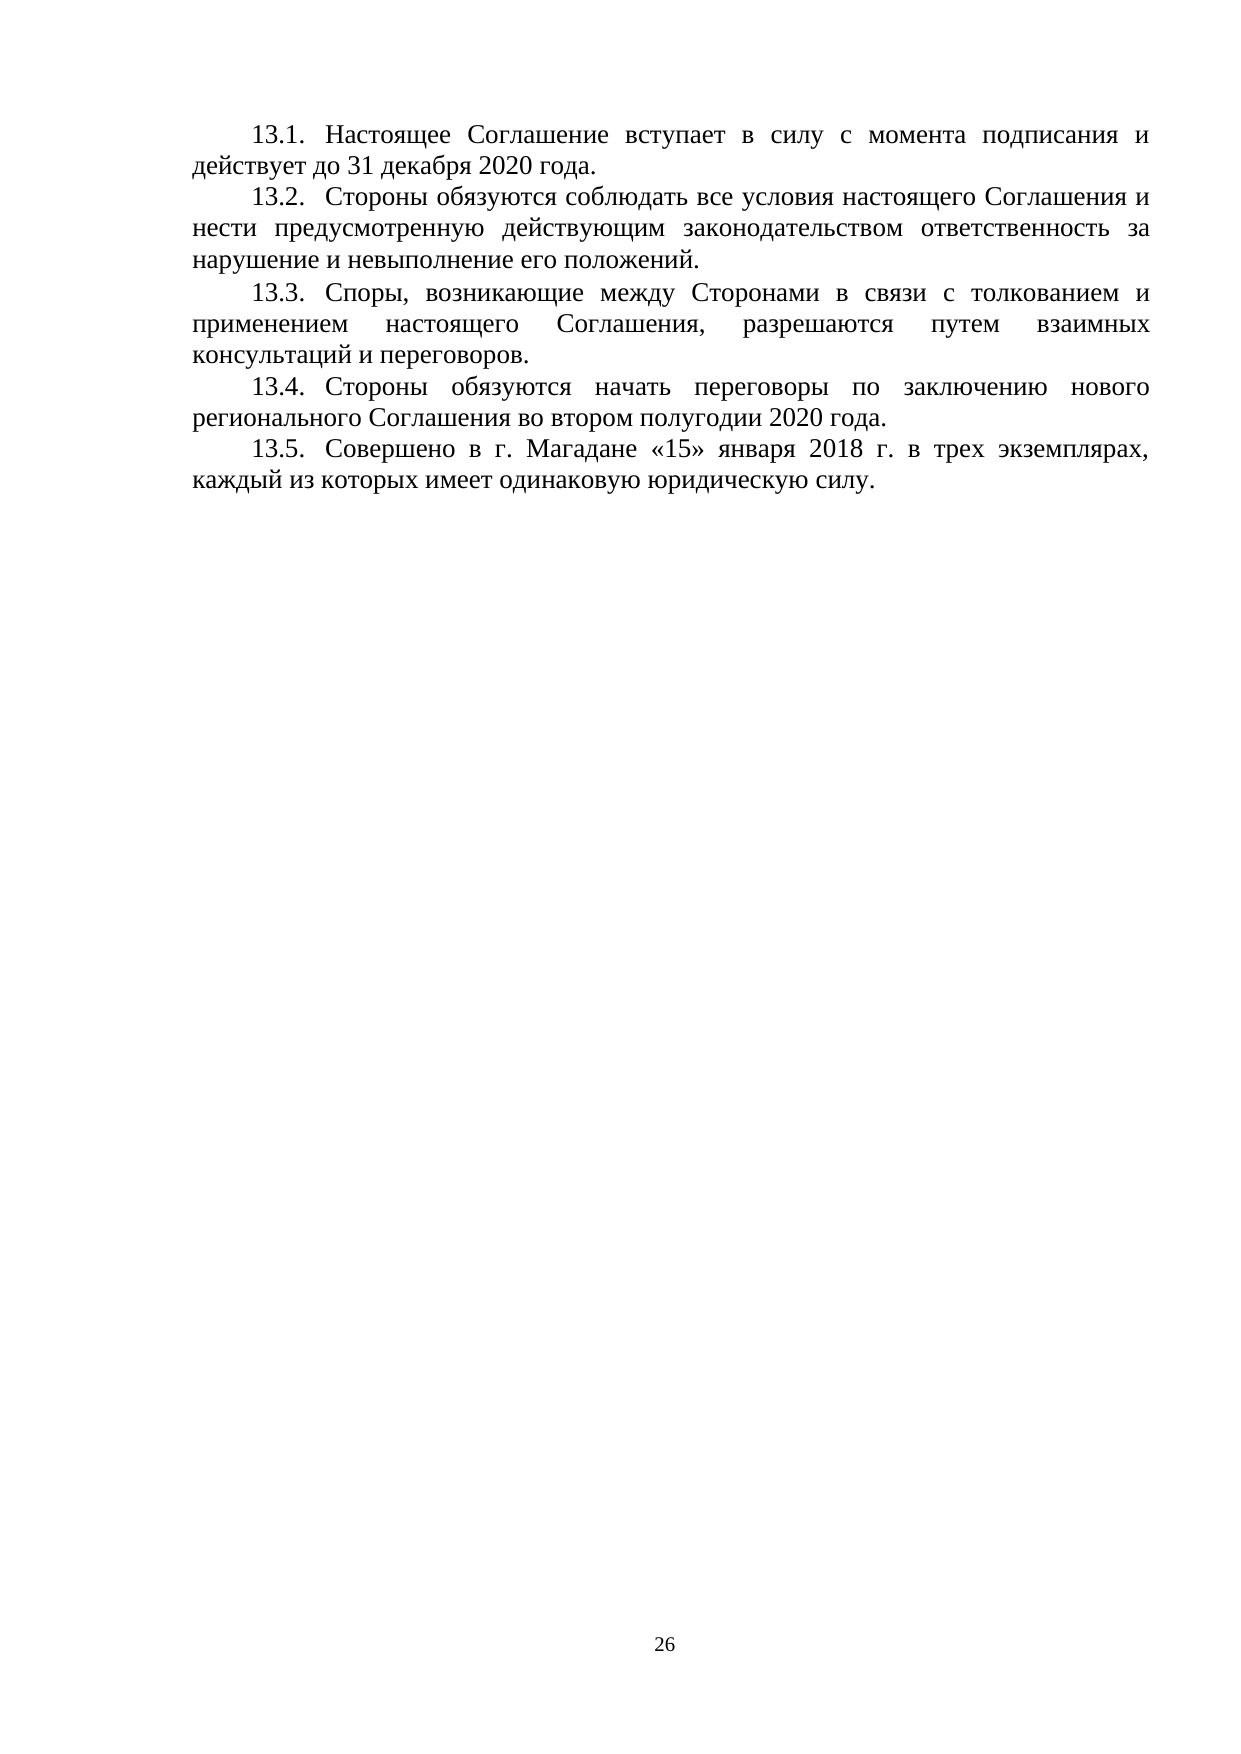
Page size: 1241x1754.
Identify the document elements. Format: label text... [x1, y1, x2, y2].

list Стороны обязуются начать переговоры по заключению нового регионального Соглашения во втором полугодии 2020 года. [192, 370, 1151, 432]
list Настоящее Соглашение вступает в силу с момента подписания и действует до 31 декабря 2020 года. [192, 118, 1151, 180]
list Совершено в г. Магадане «15» января 2018 г. в трех экземплярах, каждый из которых имеет одинаковую юридическую силу. [192, 432, 1150, 494]
list Споры, возникающие между Сторонами в связи с толкованием и применением настоящего Соглашения, разрешаются путем взаимных консультаций и переговоров. [192, 276, 1151, 370]
list Стороны обязуются соблюдать все условия настоящего Соглашения и нести предусмотренную действующим законодательством ответственность за нарушение и невыполнение его положений. [192, 180, 1151, 274]
